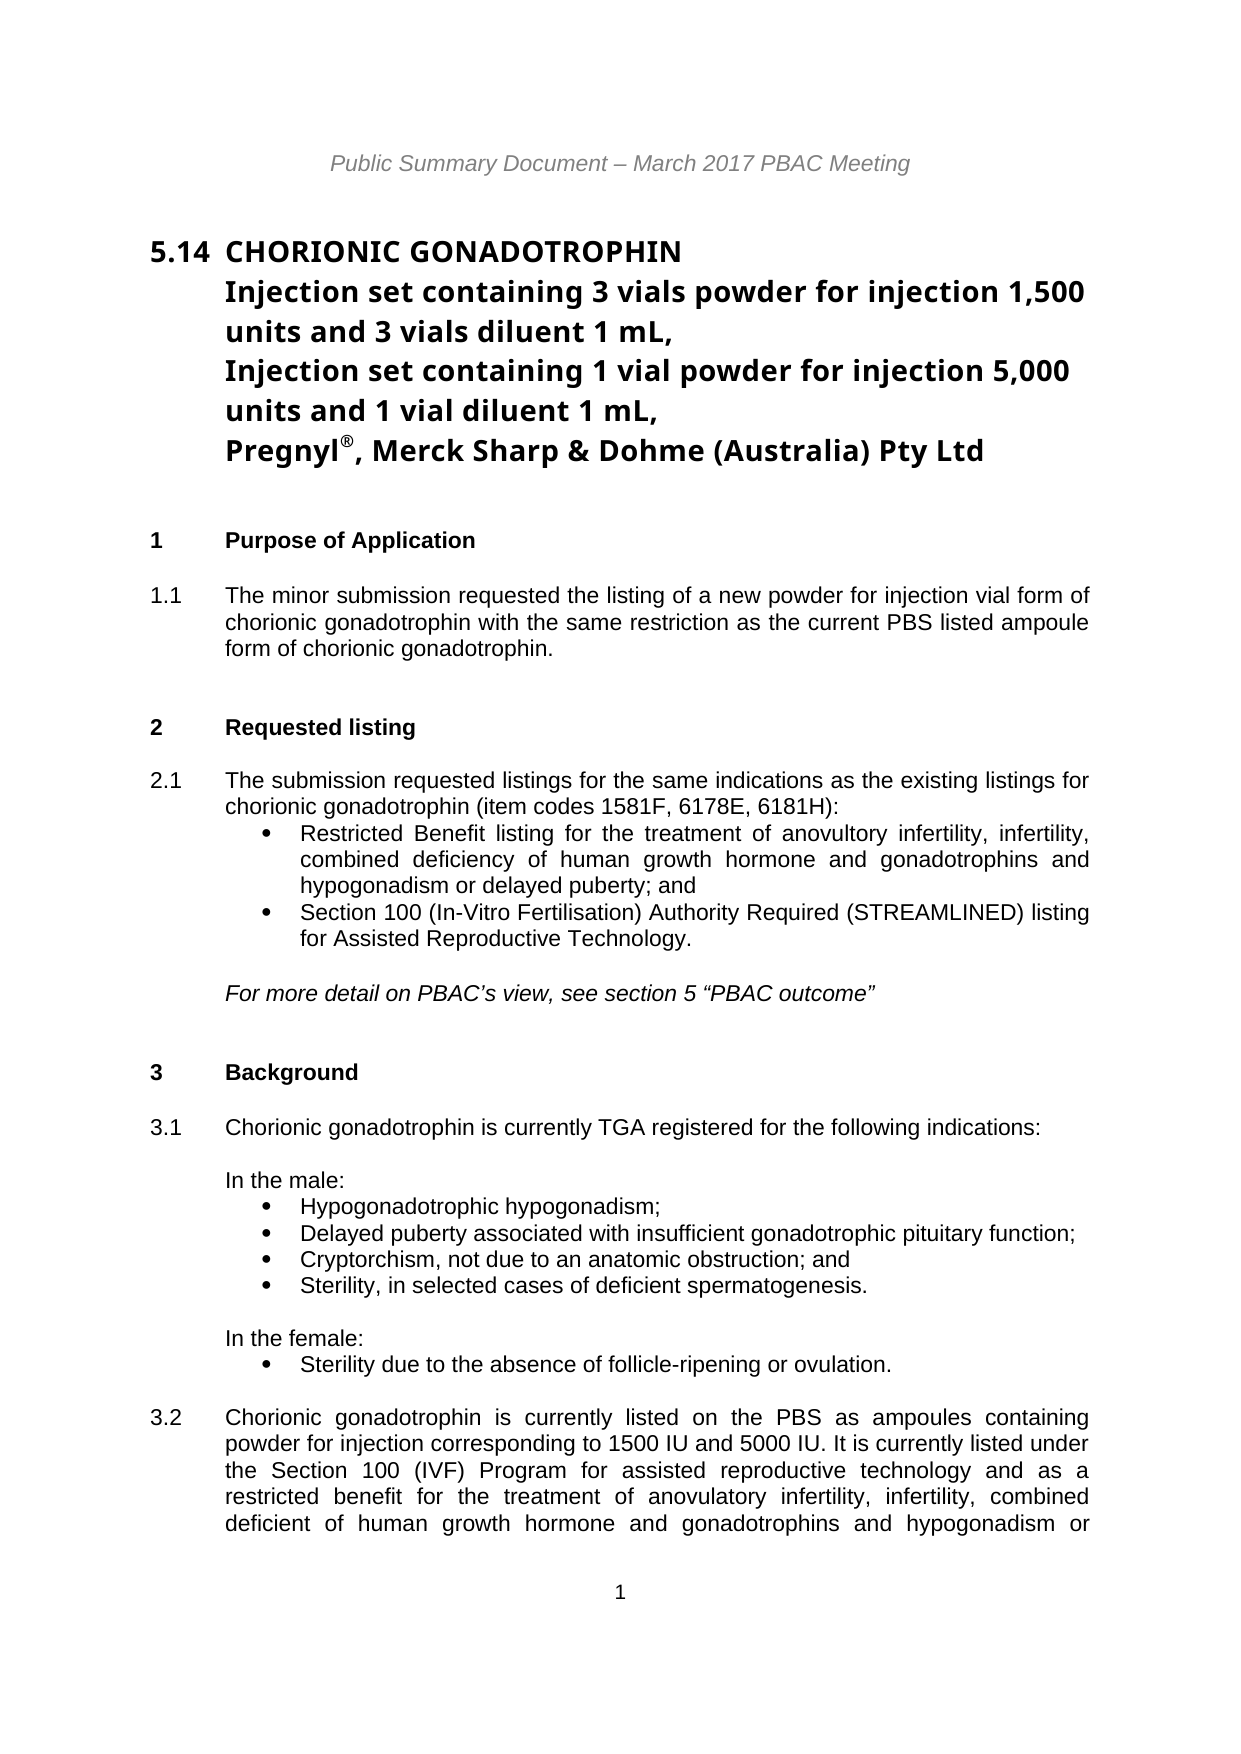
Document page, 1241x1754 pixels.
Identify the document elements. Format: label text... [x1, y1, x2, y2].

text In the female: [225, 1325, 1090, 1351]
list Chorionic gonadotrophin is currently TGA registered for the following indications: [150, 1114, 1090, 1141]
subtitle Requested listing [150, 714, 1090, 740]
title 5.14 CHORIONIC GONADOTROPHIN Injection set containing 3 vials powder for injection 1,500 units and 3 vials diluent 1 mL, [150, 231, 1090, 351]
list Section 100 (In-Vitro Fertilisation) Authority Required (STREAMLINED) listing for Assisted Reproductive Technology. [262, 898, 1090, 951]
subtitle Background [150, 1059, 1090, 1085]
list Sterility due to the absence of follicle-ripening or ovulation. [262, 1351, 1090, 1378]
list Restricted Benefit listing for the treatment of anovultory infertility, infertility, combined deficiency of human growth hormone and gonadotrophins and hypogonadism or delayed puberty; and [262, 819, 1090, 898]
title Injection set containing 1 vial powder for injection 5,000 units and 1 vial diluent 1 mL, Pregnyl®, Merck Sharp & Dohme (Australia) Pty Ltd [225, 351, 1090, 469]
list Hypogonadotrophic hypogonadism; [262, 1193, 1090, 1219]
list In the male: [225, 1167, 1090, 1193]
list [150, 1404, 1090, 1536]
subtitle Purpose of Application [150, 527, 1090, 553]
list Cryptorchism, not due to an anatomic obstruction; and [262, 1246, 1090, 1272]
text For more detail on PBAC’s view, see section 5 “PBAC outcome” [150, 980, 1090, 1006]
list Delayed puberty associated with insufficient gonadotrophic pituitary function; [262, 1219, 1090, 1246]
list Sterility, in selected cases of deficient spermatogenesis. [262, 1272, 1090, 1299]
list The minor submission requested the listing of a new powder for injection vial form of chorionic gonadotrophin with the same restriction as the current PBS listed ampoule form of chorionic gonadotrophin. [150, 582, 1090, 661]
list The submission requested listings for the same indications as the existing listings for chorionic gonadotrophin (item codes 1581F, 6178E, 6181H): [150, 767, 1090, 819]
